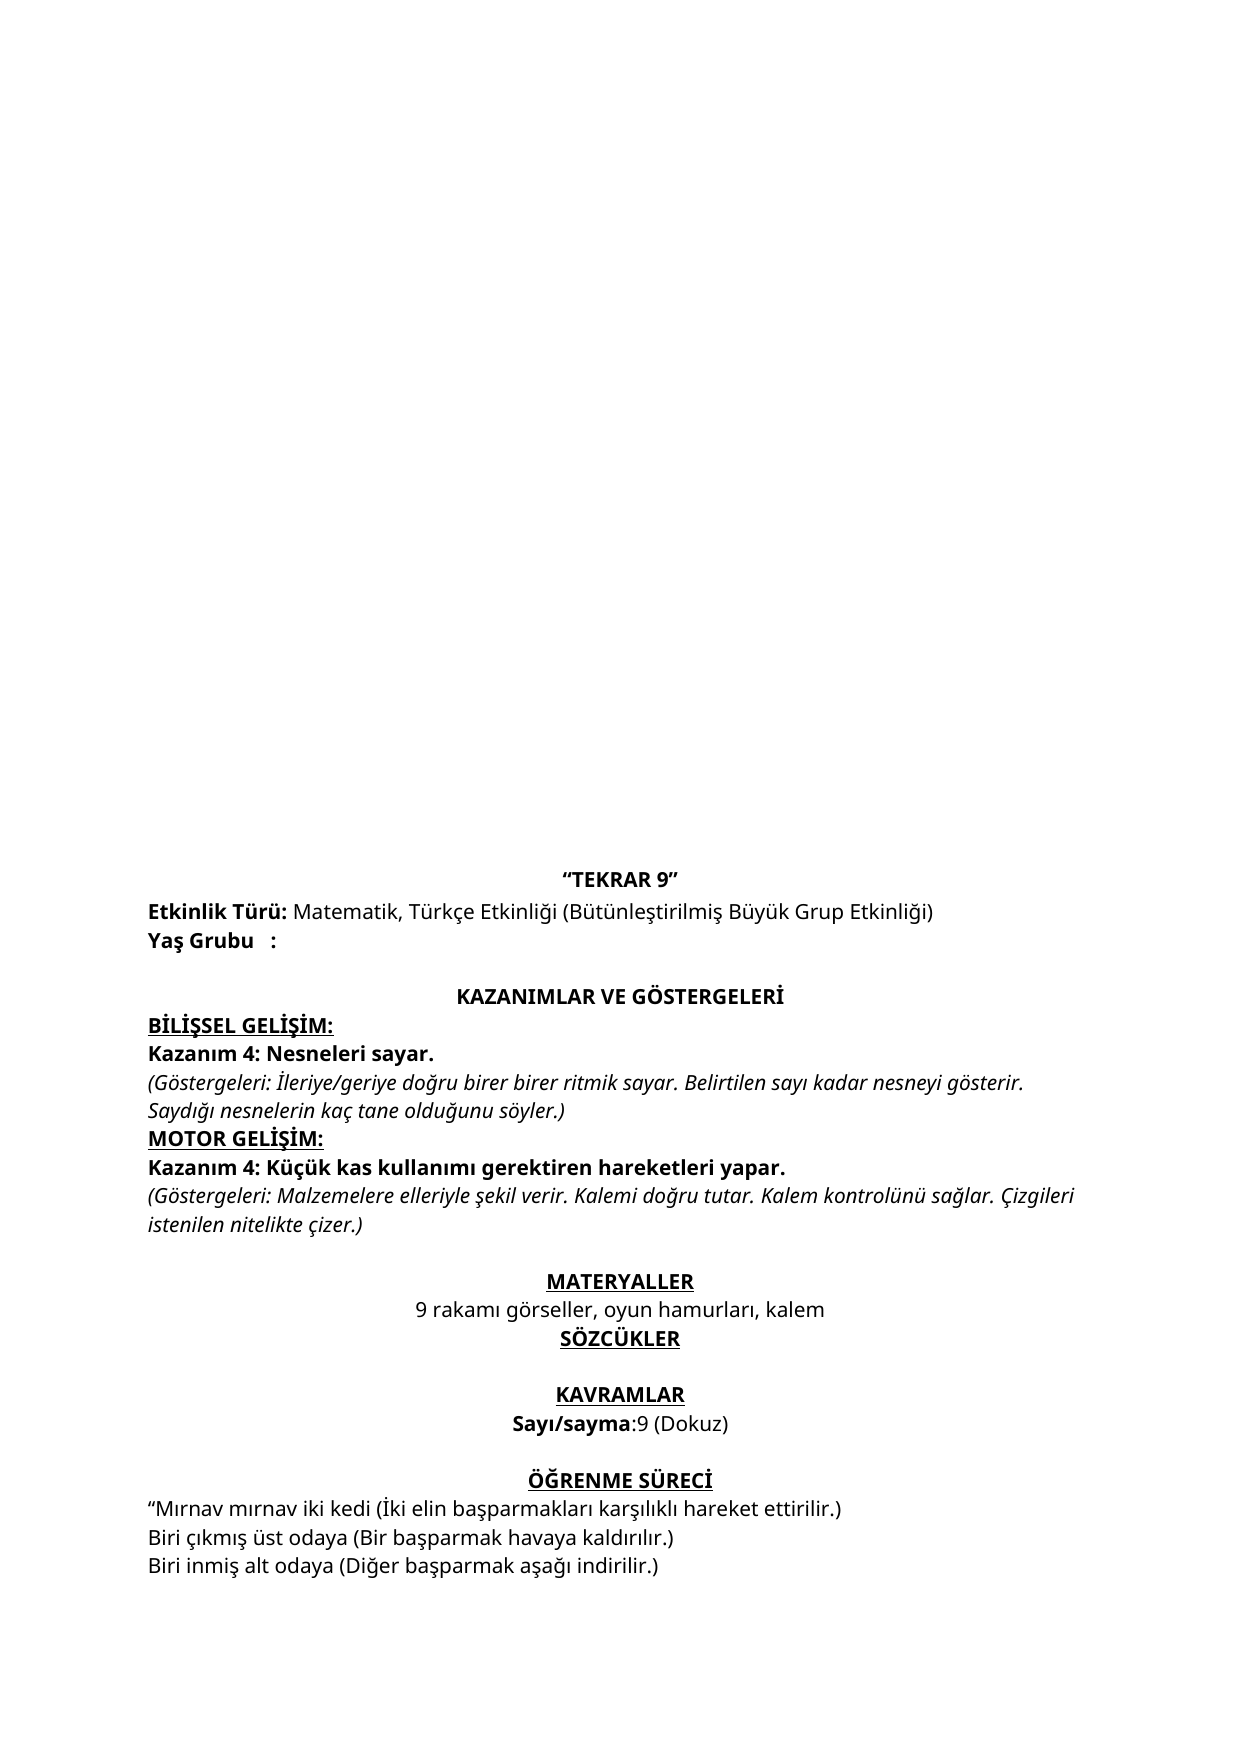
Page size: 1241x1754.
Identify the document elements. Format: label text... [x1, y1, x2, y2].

text Kazanım 4: Küçük kas kullanımı gerektiren hareketleri yapar. (Göstergeleri: Malzemelere elleriyle şekil verir. Kalemi doğru tutar. Kalem kontrolünü sağlar. Çizgileri istenilen nitelikte çizer.) [148, 1153, 1093, 1238]
text KAZANIMLAR VE GÖSTERGELERİ [148, 982, 1093, 1011]
text Sayı/sayma:9 (Dokuz) [148, 1409, 1093, 1437]
text MATERYALLER [148, 1267, 1093, 1295]
text KAVRAMLAR [148, 1381, 1093, 1409]
text ÖĞRENME SÜRECİ [148, 1466, 1093, 1494]
text MOTOR GELİŞİM: [148, 1124, 1093, 1153]
text Biri çıkmış üst odaya (Bir başparmak havaya kaldırılır.) [148, 1523, 1093, 1551]
text “Mırnav mırnav iki kedi (İki elin başparmakları karşılıklı hareket ettirilir.) [148, 1494, 1093, 1523]
text Biri inmiş alt odaya (Diğer başparmak aşağı indirilir.) [148, 1551, 1093, 1579]
text Kazanım 4: Nesneleri sayar. (Göstergeleri: İleriye/geriye doğru birer birer ritmik sayar. Belirtilen sayı kadar nesneyi gösterir. Saydığı nesnelerin kaç tane olduğunu söyler.) [148, 1039, 1093, 1124]
text Yaş Grubu : [148, 926, 1093, 954]
text Etkinlik Türü: Matematik, Türkçe Etkinliği (Bütünleştirilmiş Büyük Grup Etkinliği) [148, 897, 1093, 926]
text BİLİŞSEL GELİŞİM: [148, 1011, 1093, 1039]
text SÖZCÜKLER [148, 1324, 1093, 1352]
text 9 rakamı görseller, oyun hamurları, kalem [148, 1295, 1093, 1324]
text “TEKRAR 9” [148, 865, 1093, 893]
